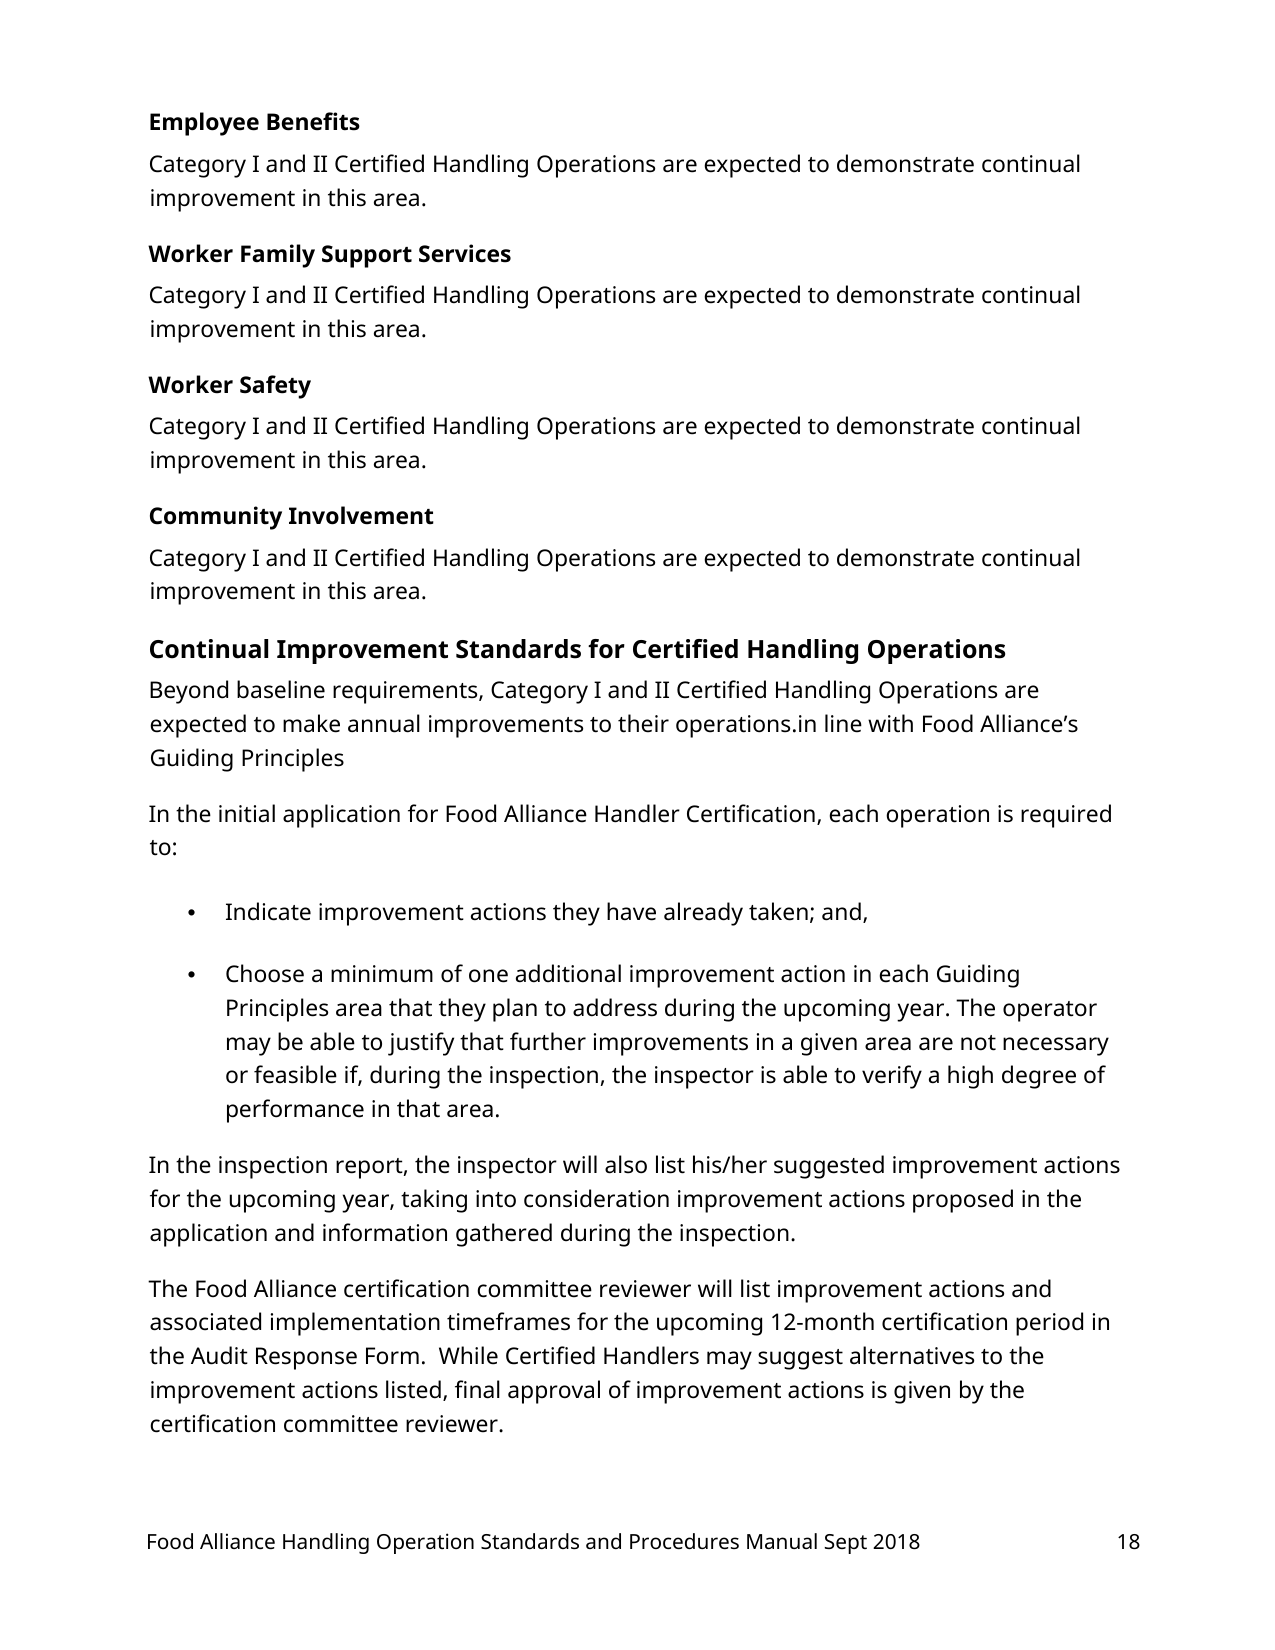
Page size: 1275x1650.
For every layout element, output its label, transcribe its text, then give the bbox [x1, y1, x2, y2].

text Category I and II Certified Handling Operations are expected to demonstrate continual improvement in this area. [148, 279, 1123, 344]
text In the inspection report, the inspector will also list his/her suggested improvement actions for the upcoming year, taking into consideration improvement actions proposed in the application and information gathered during the inspection. [148, 1149, 1123, 1248]
list Choose a minimum of one additional improvement action in each Guiding Principles area that they plan to address during the upcoming year. The operator may be able to justify that further improvements in a given area are not necessary or feasible if, during the inspection, the inspector is able to verify a high degree of performance in that area. [187, 958, 1123, 1124]
text In the initial application for Food Alliance Handler Certification, each operation is required to: [148, 797, 1123, 862]
subtitle Continual Improvement Standards for Certified Handling Operations [148, 631, 1125, 665]
subtitle Community Involvement [148, 500, 1125, 531]
subtitle Worker Family Support Services [148, 237, 1125, 269]
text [148, 148, 1123, 213]
text Category I and II Certified Handling Operations are expected to demonstrate continual improvement in this area. [148, 410, 1123, 475]
text Beyond baseline requirements, Category I and II Certified Handling Operations are expected to make annual improvements to their operations.in line with Food Alliance’s Guiding Principles [148, 674, 1123, 773]
list Indicate improvement actions they have already taken; and, [187, 896, 1123, 927]
text Category I and II Certified Handling Operations are expected to demonstrate continual improvement in this area. [148, 541, 1123, 606]
subtitle Employee Benefits [148, 106, 1125, 137]
subtitle Worker Safety [148, 369, 1125, 400]
text The Food Alliance certification committee reviewer will list improvement actions and associated implementation timeframes for the upcoming 12-month certification period in the Audit Response Form. While Certified Handlers may suggest alternatives to the improvement actions listed, final approval of improvement actions is given by the certification committee reviewer. [148, 1272, 1123, 1439]
